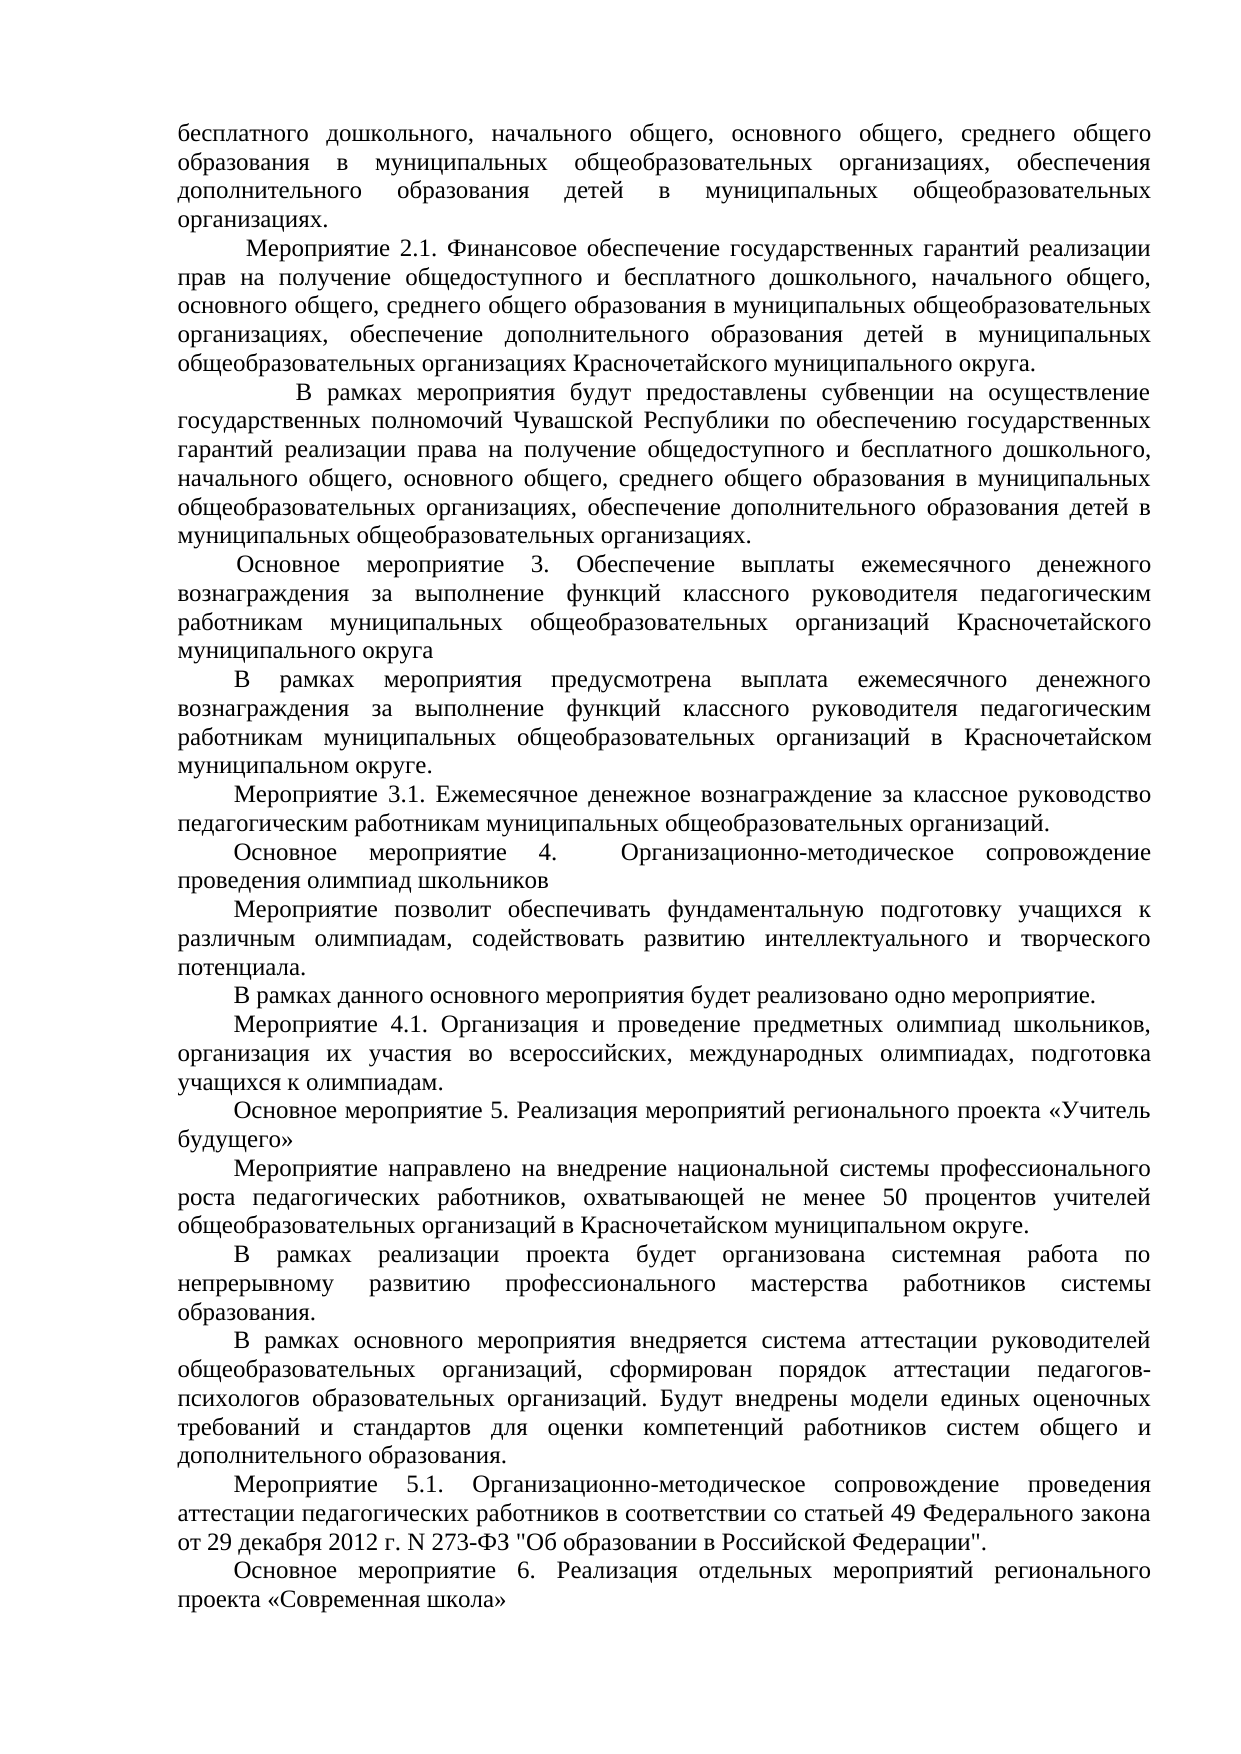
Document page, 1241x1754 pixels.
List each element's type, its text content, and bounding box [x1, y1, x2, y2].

text Основное мероприятие 3. Обеспечение выплаты ежемесячного денежного вознаграждения за выполнение функций классного руководителя педагогическим работникам муниципальных общеобразовательных организаций Красночетайского муниципального округа [177, 549, 1152, 664]
text Основное мероприятие 6. Реализация отдельных мероприятий регионального проекта «Современная школа» [177, 1556, 1152, 1613]
text Основное мероприятие 4. Организационно-методическое сопровождение проведения олимпиад школьников [177, 837, 1152, 894]
text Мероприятие 4.1. Организация и проведение предметных олимпиад школьников, организация их участия во всероссийских, международных олимпиадах, подготовка учащихся к олимпиадам. [177, 1009, 1152, 1096]
text Мероприятие позволит обеспечивать фундаментальную подготовку учащихся к различным олимпиадам, содействовать развитию интеллектуального и творческого потенциала. [177, 894, 1152, 981]
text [177, 118, 1152, 233]
text Мероприятие 3.1. Ежемесячное денежное вознаграждение за классное руководство педагогическим работникам муниципальных общеобразовательных организаций. [177, 779, 1152, 837]
text В рамках мероприятия будут предоставлены субвенции на осуществление государственных полномочий Чувашской Республики по обеспечению государственных гарантий реализации права на получение общедоступного и бесплатного дошкольного, начального общего, основного общего, среднего общего образования в муниципальных общеобразовательных организациях, обеспечение дополнительного образования детей в муниципальных общеобразовательных организациях. [177, 377, 1152, 549]
text Основное мероприятие 5. Реализация мероприятий регионального проекта «Учитель будущего» [177, 1096, 1152, 1153]
text В рамках основного мероприятия внедряется система аттестации руководителей общеобразовательных организаций, сформирован порядок аттестации педагогов-психологов образовательных организаций. Будут внедрены модели единых оценочных требований и стандартов для оценки компетенций работников систем общего и дополнительного образования. [177, 1326, 1152, 1469]
text Мероприятие 5.1. Организационно-методическое сопровождение проведения аттестации педагогических работников в соответствии со статьей 49 Федерального закона от 29 декабря 2012 г. N 273-ФЗ "Об образовании в Российской Федерации". [177, 1469, 1152, 1556]
text Мероприятие направлено на внедрение национальной системы профессионального роста педагогических работников, охватывающей не менее 50 процентов учителей общеобразовательных организаций в Красночетайском муниципальном округе. [177, 1153, 1152, 1239]
text В рамках реализации проекта будет организована системная работа по непрерывному развитию профессионального мастерства работников системы образования. [177, 1239, 1152, 1326]
text Мероприятие 2.1. Финансовое обеспечение государственных гарантий реализации прав на получение общедоступного и бесплатного дошкольного, начального общего, основного общего, среднего общего образования в муниципальных общеобразовательных организациях, обеспечение дополнительного образования детей в муниципальных общеобразовательных организациях Красночетайского муниципального округа. [177, 233, 1152, 377]
text В рамках данного основного мероприятия будет реализовано одно мероприятие. [177, 981, 1152, 1009]
text В рамках мероприятия предусмотрена выплата ежемесячного денежного вознаграждения за выполнение функций классного руководителя педагогическим работникам муниципальных общеобразовательных организаций в Красночетайском муниципальном округе. [177, 664, 1152, 779]
